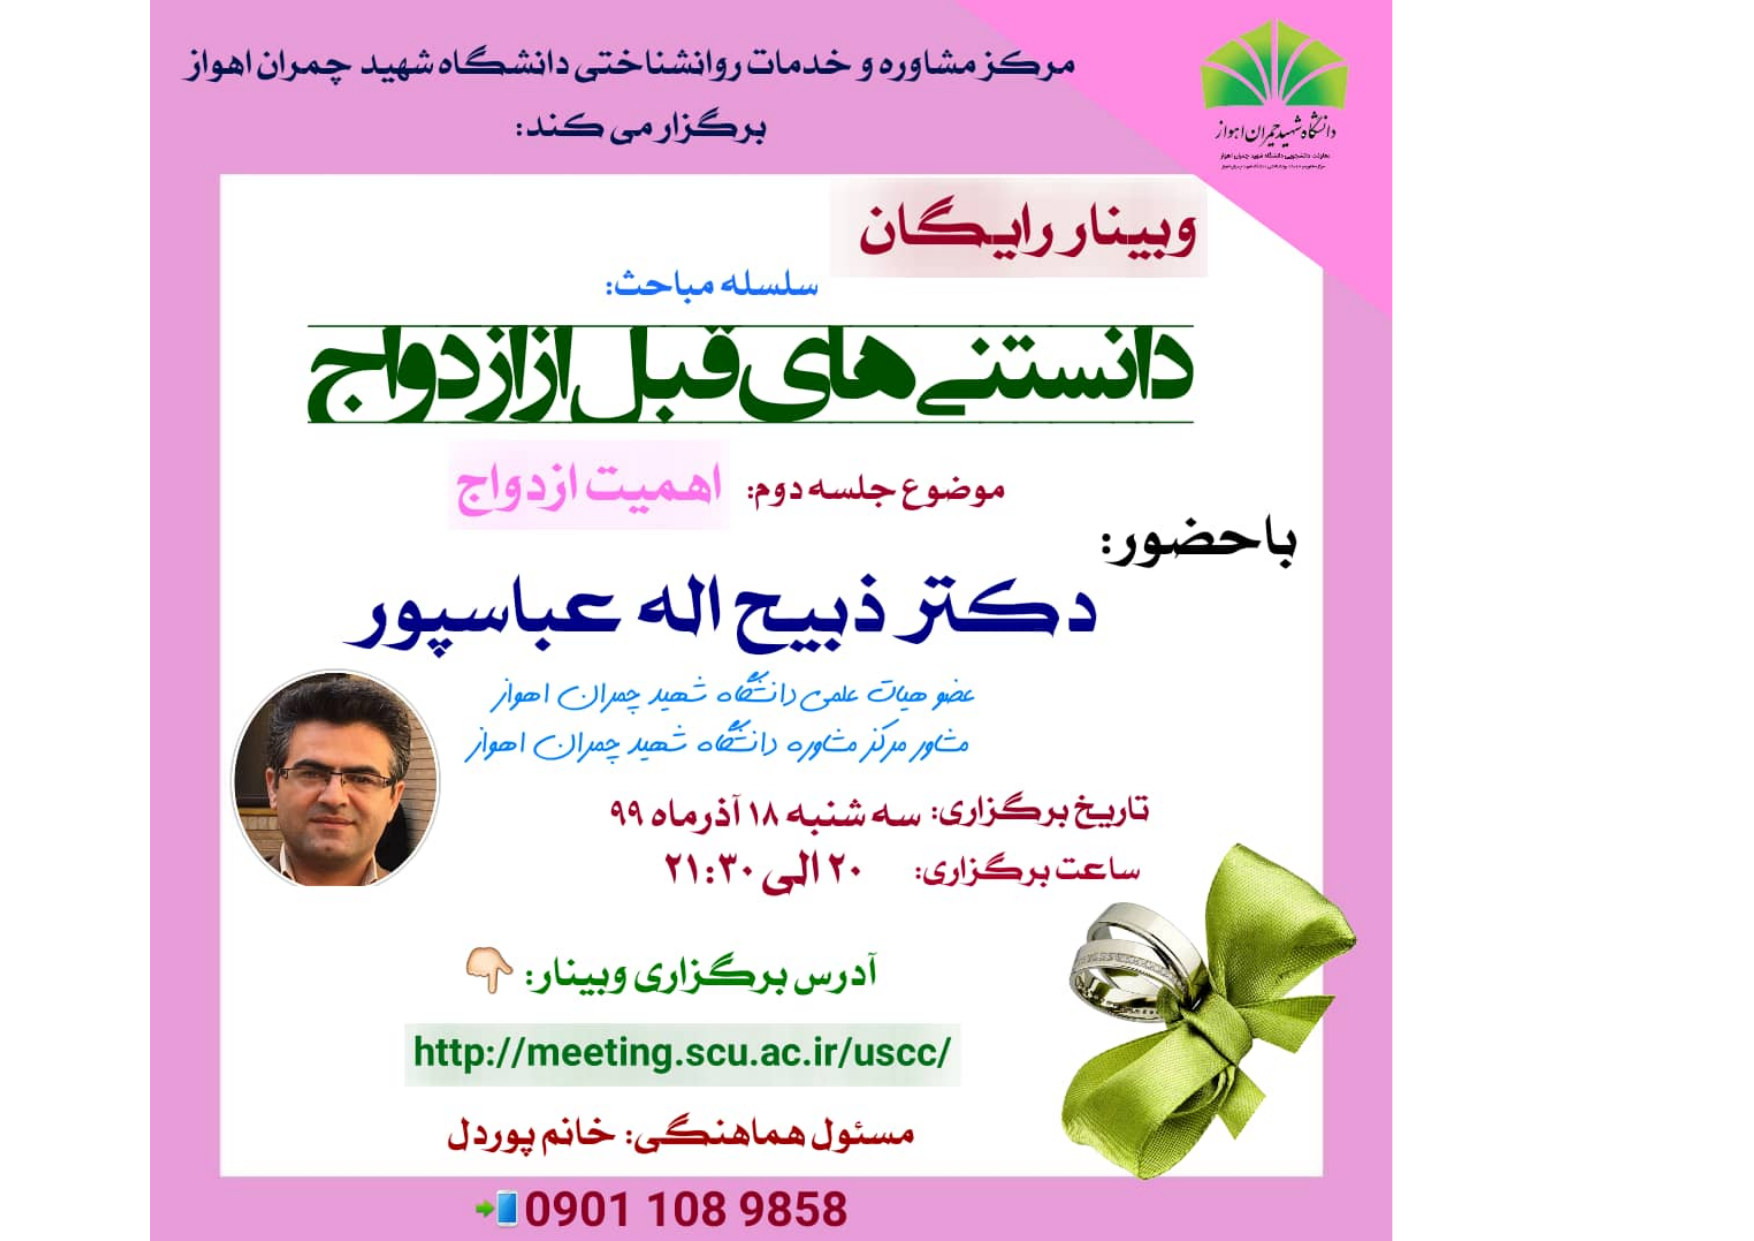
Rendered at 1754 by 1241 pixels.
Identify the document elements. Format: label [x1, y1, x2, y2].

picture [150, 0, 1393, 1241]
